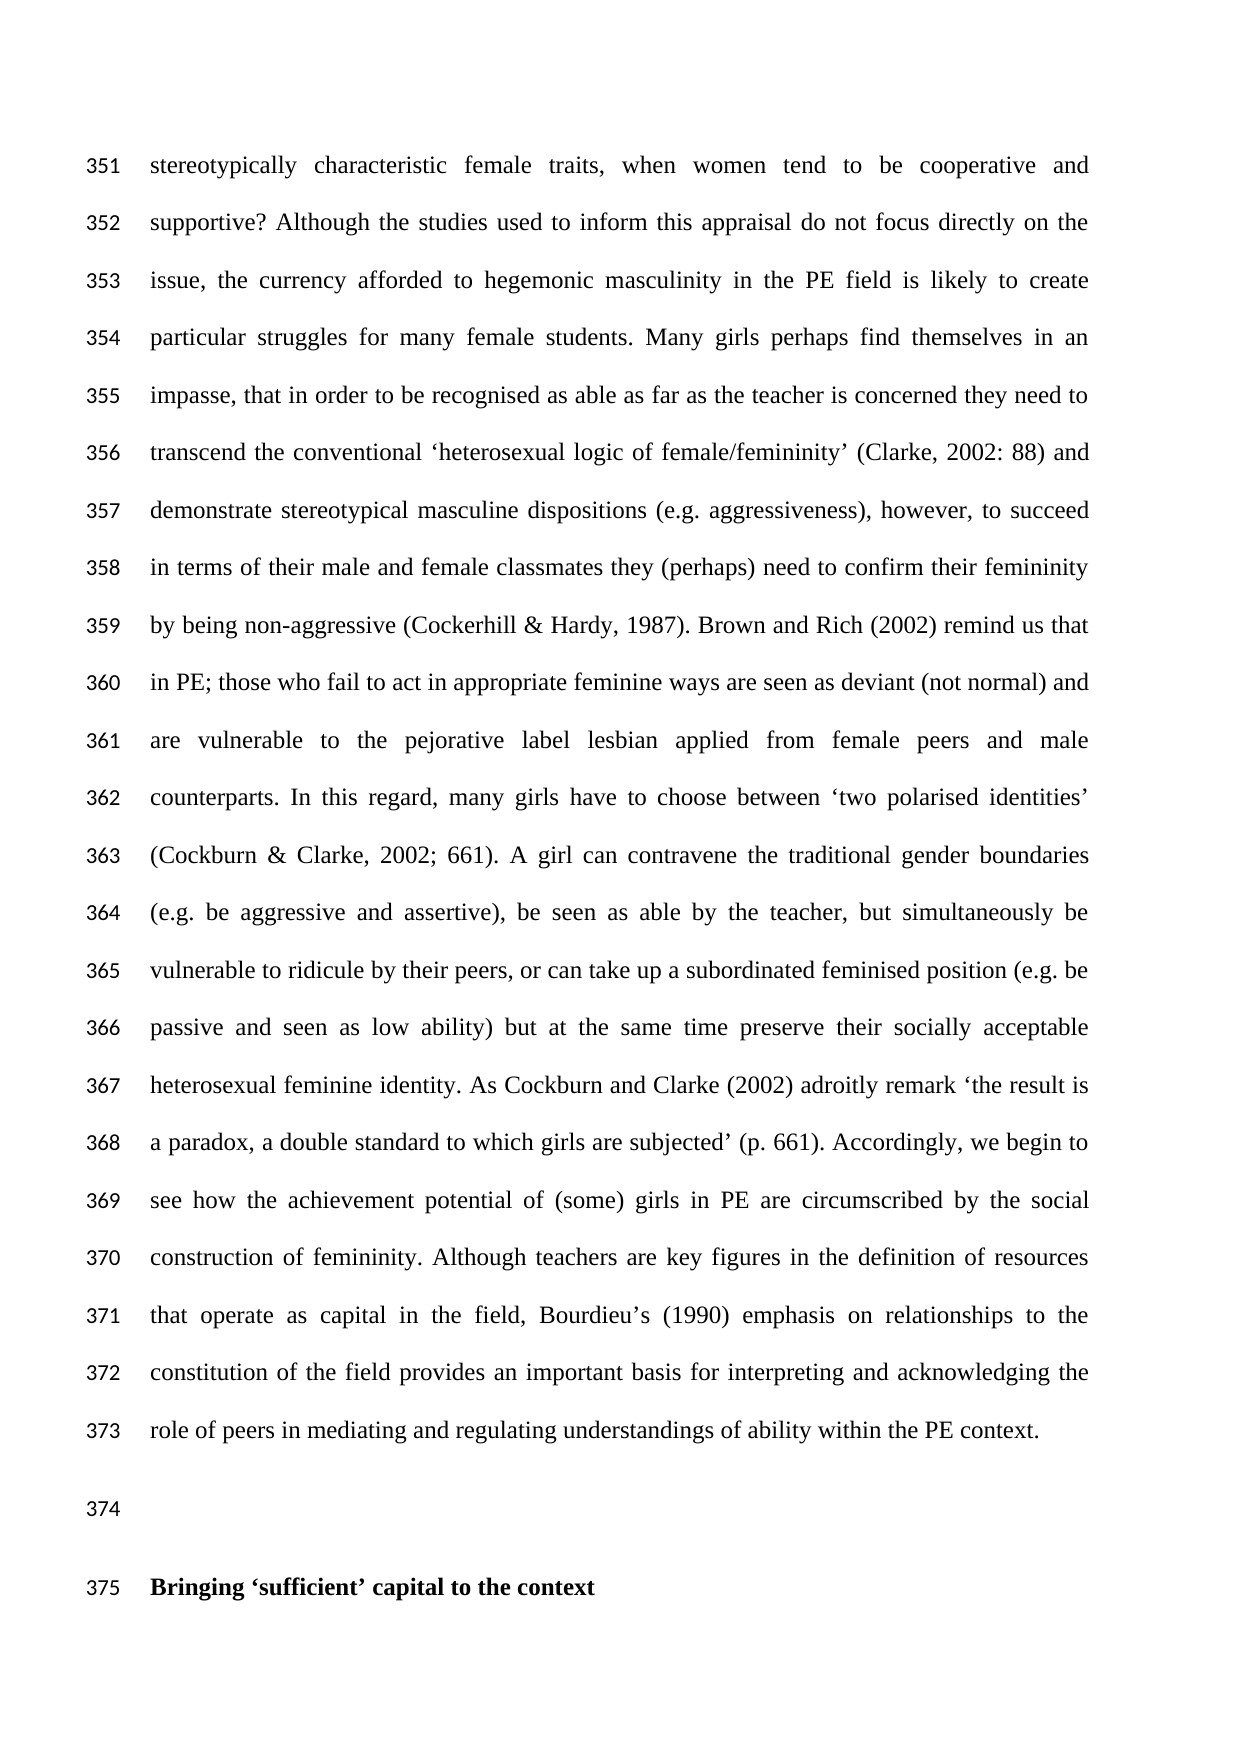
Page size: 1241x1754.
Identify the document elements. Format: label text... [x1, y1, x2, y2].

text Bringing ‘sufficient’ capital to the context [150, 1572, 1090, 1600]
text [150, 150, 1090, 1444]
